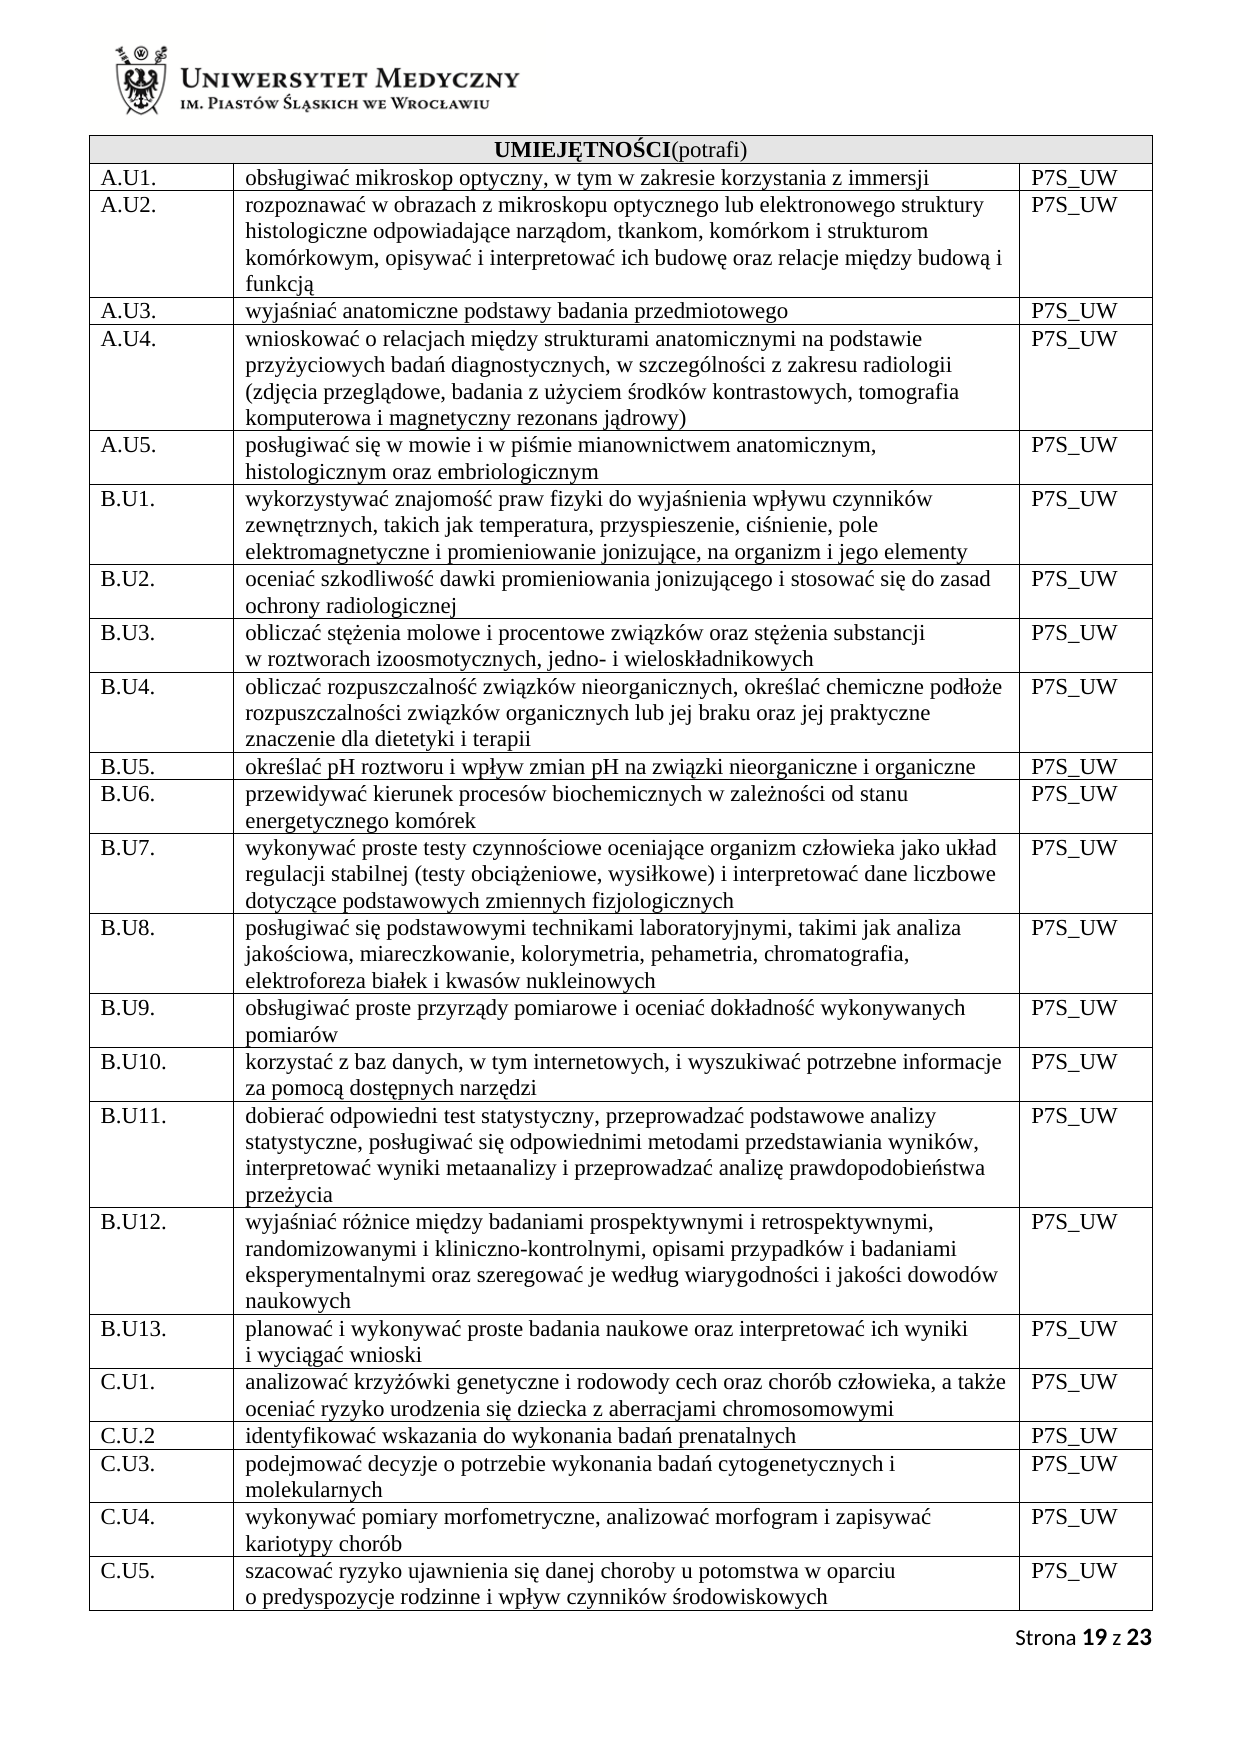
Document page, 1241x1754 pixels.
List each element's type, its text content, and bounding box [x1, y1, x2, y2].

table_cell P7S_UW [1020, 431, 1152, 484]
table_cell P7S_UW [1020, 673, 1152, 752]
table_cell wykonywać proste testy czynnościowe oceniające organizm człowieka jako układ regulacji stabilnej (testy obciążeniowe, wysiłkowe) i interpretować dane liczbowe dotyczące podstawowych zmiennych fizjologicznych [234, 834, 1019, 913]
table_cell podejmować decyzje o potrzebie wykonania badań cytogenetycznych i molekularnych [234, 1450, 1019, 1502]
table_cell szacować ryzyko ujawnienia się danej choroby u potomstwa w oparciu o predyspozycje rodzinne i wpływ czynników środowiskowych [234, 1557, 1019, 1610]
table_cell P7S_UW [1020, 565, 1152, 618]
table_cell P7S_UW [1020, 191, 1152, 297]
picture [87, 18, 546, 142]
table_cell A.U3. [90, 298, 233, 324]
table_cell C.U1. [90, 1369, 233, 1421]
table_cell A.U1. [90, 164, 233, 190]
table_cell C.U5. [90, 1557, 233, 1610]
table_cell P7S_UW [1020, 619, 1152, 672]
table_cell C.U4. [90, 1503, 233, 1556]
table_cell P7S_UW [1020, 1102, 1152, 1207]
table_cell P7S_UW [1020, 325, 1152, 430]
table_cell P7S_UW [1020, 298, 1152, 324]
table_cell posługiwać się w mowie i w piśmie mianownictwem anatomicznym, histologicznym oraz embriologicznym [234, 431, 1019, 484]
table_cell wnioskować o relacjach między strukturami anatomicznymi na podstawie przyżyciowych badań diagnostycznych, w szczególności z zakresu radiologii (zdjęcia przeglądowe, badania z użyciem środków kontrastowych, tomografia komputerowa i magnetyczny rezonans jądrowy) [234, 325, 1019, 430]
table_cell P7S_UW [1020, 1208, 1152, 1314]
table_cell wykonywać pomiary morfometryczne, analizować morfogram i zapisywać kariotypy chorób [234, 1503, 1019, 1556]
table_cell przewidywać kierunek procesów biochemicznych w zależności od stanu energetycznego komórek [234, 780, 1019, 833]
table_cell P7S_UW [1020, 1315, 1152, 1367]
table_cell B.U2. [90, 565, 233, 618]
table_cell P7S_UW [1020, 994, 1152, 1047]
table_cell posługiwać się podstawowymi technikami laboratoryjnymi, takimi jak analiza jakościowa, miareczkowanie, kolorymetria, pehametria, chromatografia, elektroforeza białek i kwasów nukleinowych [234, 914, 1019, 993]
table_cell wyjaśniać anatomiczne podstawy badania przedmiotowego [234, 298, 1019, 324]
table_cell B.U4. [90, 673, 233, 752]
table_cell B.U8. [90, 914, 233, 993]
table_cell korzystać z baz danych, w tym internetowych, i wyszukiwać potrzebne informacje za pomocą dostępnych narzędzi [234, 1048, 1019, 1101]
table_cell obsługiwać mikroskop optyczny, w tym w zakresie korzystania z immersji [234, 164, 1019, 190]
table_cell P7S_UW [1020, 1557, 1152, 1610]
table_cell UMIEJĘTNOŚCI(potrafi) [90, 136, 1152, 163]
table_cell B.U3. [90, 619, 233, 672]
table_cell C.U3. [90, 1450, 233, 1502]
table_cell obsługiwać proste przyrządy pomiarowe i oceniać dokładność wykonywanych pomiarów [234, 994, 1019, 1047]
table_cell P7S_UW [1020, 1369, 1152, 1421]
table_cell wykorzystywać znajomość praw fizyki do wyjaśnienia wpływu czynników zewnętrznych, takich jak temperatura, przyspieszenie, ciśnienie, pole elektromagnetyczne i promieniowanie jonizujące, na organizm i jego elementy [234, 485, 1019, 564]
table_cell P7S_UW [1020, 1048, 1152, 1101]
table_cell B.U10. [90, 1048, 233, 1101]
table_cell P7S_UW [1020, 1422, 1152, 1448]
table_cell planować i wykonywać proste badania naukowe oraz interpretować ich wyniki i wyciągać wnioski [234, 1315, 1019, 1367]
table_cell P7S_UW [1020, 1503, 1152, 1556]
table_cell dobierać odpowiedni test statystyczny, przeprowadzać podstawowe analizy statystyczne, posługiwać się odpowiednimi metodami przedstawiania wyników, interpretować wyniki metaanalizy i przeprowadzać analizę prawdopodobieństwa przeżycia [234, 1102, 1019, 1207]
table_cell P7S_UW [1020, 485, 1152, 564]
table_cell P7S_UW [1020, 914, 1152, 993]
table_cell B.U5. [90, 753, 233, 779]
table_cell rozpoznawać w obrazach z mikroskopu optycznego lub elektronowego struktury histologiczne odpowiadające narządom, tkankom, komórkom i strukturom komórkowym, opisywać i interpretować ich budowę oraz relacje między budową i funkcją [234, 191, 1019, 297]
table_cell B.U13. [90, 1315, 233, 1367]
table_cell P7S_UW [1020, 164, 1152, 190]
table_cell B.U11. [90, 1102, 233, 1207]
table_cell P7S_UW [1020, 780, 1152, 833]
table_cell A.U4. [90, 325, 233, 430]
table_cell B.U6. [90, 780, 233, 833]
table_cell A.U5. [90, 431, 233, 484]
table_cell identyfikować wskazania do wykonania badań prenatalnych [234, 1422, 1019, 1448]
table_cell oceniać szkodliwość dawki promieniowania jonizującego i stosować się do zasad ochrony radiologicznej [234, 565, 1019, 618]
table_cell określać pH roztworu i wpływ zmian pH na związki nieorganiczne i organiczne [234, 753, 1019, 779]
table_cell B.U1. [90, 485, 233, 564]
table_cell B.U7. [90, 834, 233, 913]
table_cell P7S_UW [1020, 753, 1152, 779]
table_cell B.U9. [90, 994, 233, 1047]
table_cell P7S_UW [1020, 1450, 1152, 1502]
table_cell obliczać stężenia molowe i procentowe związków oraz stężenia substancji w roztworach izoosmotycznych, jedno- i wieloskładnikowych [234, 619, 1019, 672]
table_cell analizować krzyżówki genetyczne i rodowody cech oraz chorób człowieka, a także oceniać ryzyko urodzenia się dziecka z aberracjami chromosomowymi [234, 1369, 1019, 1421]
table_cell B.U12. [90, 1208, 233, 1314]
table_cell wyjaśniać różnice między badaniami prospektywnymi i retrospektywnymi, randomizowanymi i kliniczno-kontrolnymi, opisami przypadków i badaniami eksperymentalnymi oraz szeregować je według wiarygodności i jakości dowodów naukowych [234, 1208, 1019, 1314]
table_cell P7S_UW [1020, 834, 1152, 913]
table_cell obliczać rozpuszczalność związków nieorganicznych, określać chemiczne podłoże rozpuszczalności związków organicznych lub jej braku oraz jej praktyczne znaczenie dla dietetyki i terapii [234, 673, 1019, 752]
table_cell C.U.2 [90, 1422, 233, 1448]
table_cell A.U2. [90, 191, 233, 297]
